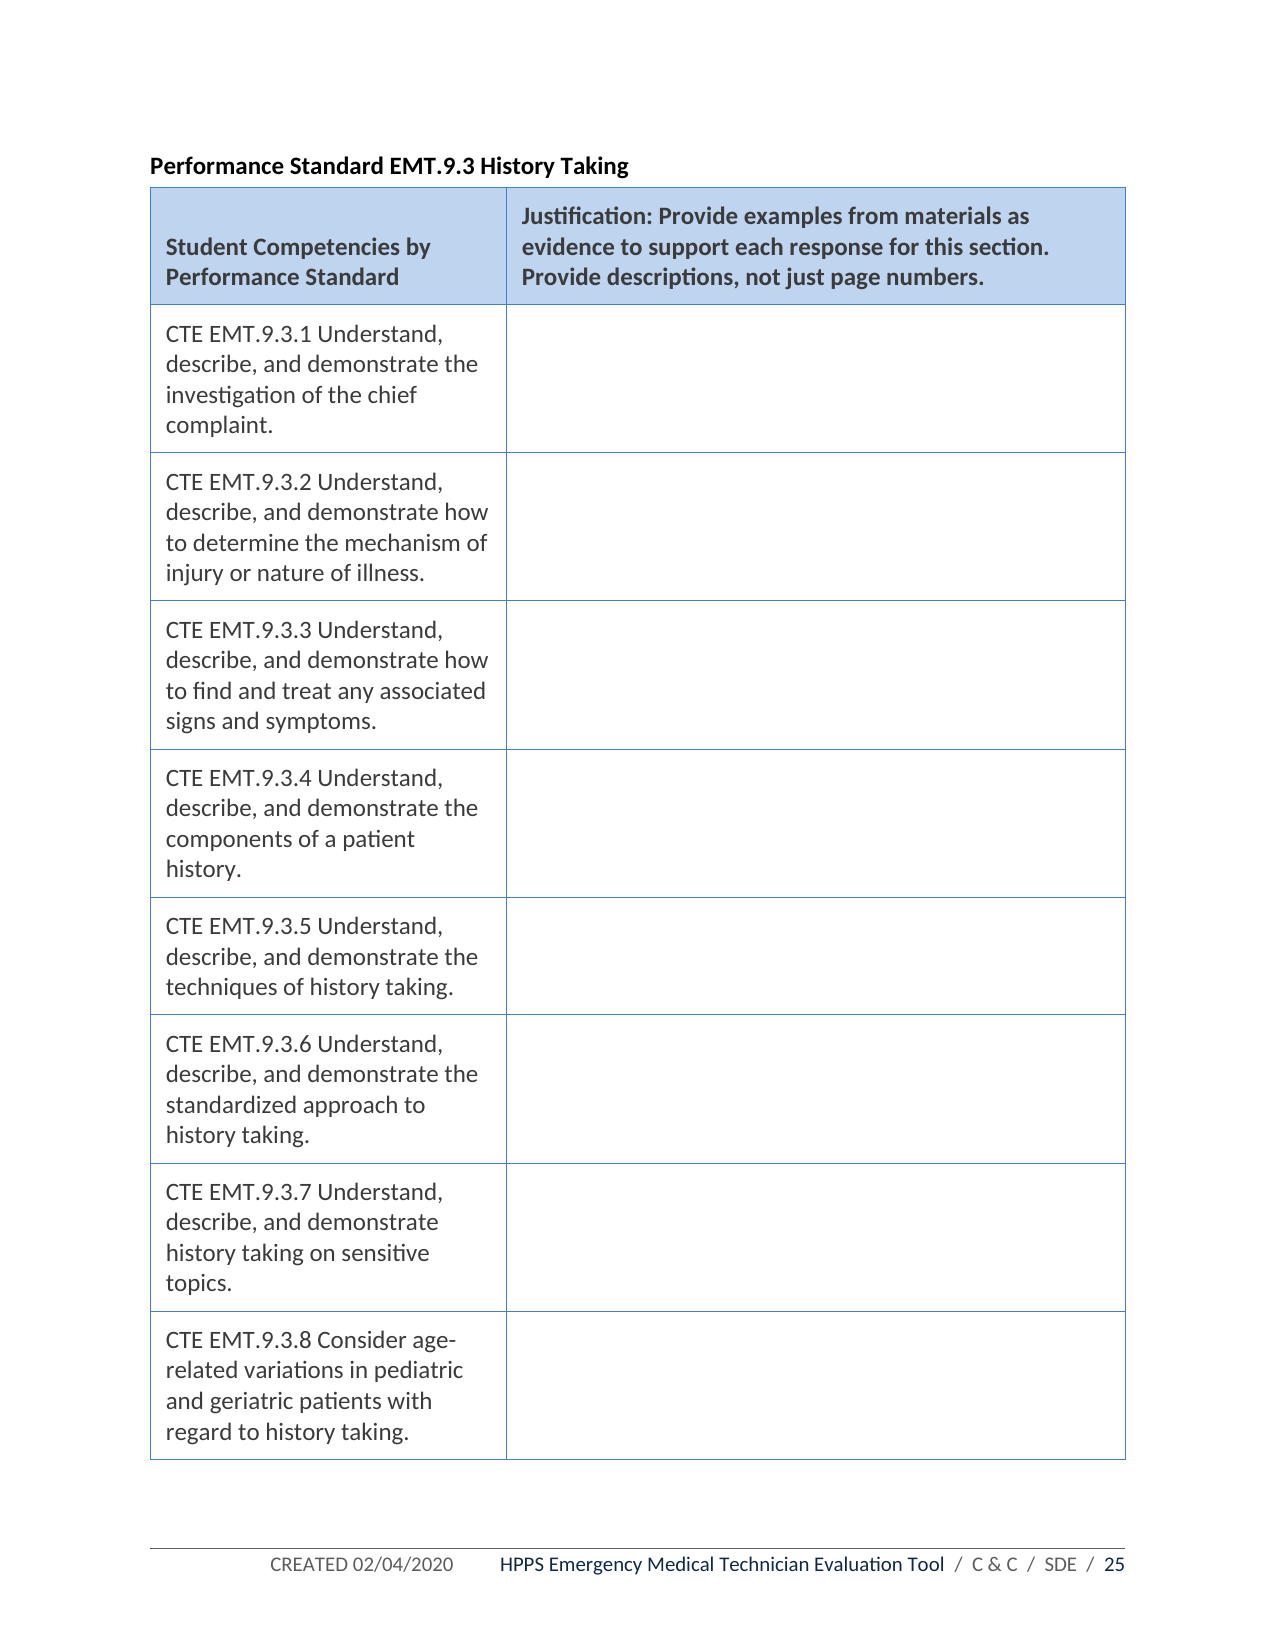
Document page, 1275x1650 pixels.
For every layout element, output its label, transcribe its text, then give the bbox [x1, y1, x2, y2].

table_cell CTE EMT.9.3.2 Understand, describe, and demonstrate how to determine the mechanism of injury or nature of illness. [151, 453, 506, 600]
table_cell [507, 1164, 1125, 1311]
table_cell CTE EMT.9.3.8 Consider age-related variations in pediatric and geriatric patients with regard to history taking. [151, 1312, 506, 1459]
table_cell [507, 601, 1125, 748]
table_cell CTE EMT.9.3.6 Understand, describe, and demonstrate the standardized approach to history taking. [151, 1015, 506, 1162]
table_header Justification: Provide examples from materials as evidence to support each response for this section. Provide descriptions, not just page numbers. [507, 188, 1125, 304]
table_cell [507, 750, 1125, 897]
table_cell CTE EMT.9.3.5 Understand, describe, and demonstrate the techniques of history taking. [151, 898, 506, 1014]
table_cell [507, 1312, 1125, 1459]
table_cell [507, 1015, 1125, 1162]
table_cell CTE EMT.9.3.7 Understand, describe, and demonstrate history taking on sensitive topics. [151, 1164, 506, 1311]
table_cell CTE EMT.9.3.1 Understand, describe, and demonstrate the investigation of the chief complaint. [151, 305, 506, 452]
subtitle Performance Standard EMT.9.3 History Taking [150, 150, 1125, 181]
table_cell CTE EMT.9.3.3 Understand, describe, and demonstrate how to find and treat any associated signs and symptoms. [151, 601, 506, 748]
table_cell [507, 305, 1125, 452]
table_cell CTE EMT.9.3.4 Understand, describe, and demonstrate the components of a patient history. [151, 750, 506, 897]
table_cell [507, 898, 1125, 1014]
table_cell [507, 453, 1125, 600]
table_header Student Competencies by Performance Standard [151, 188, 506, 304]
